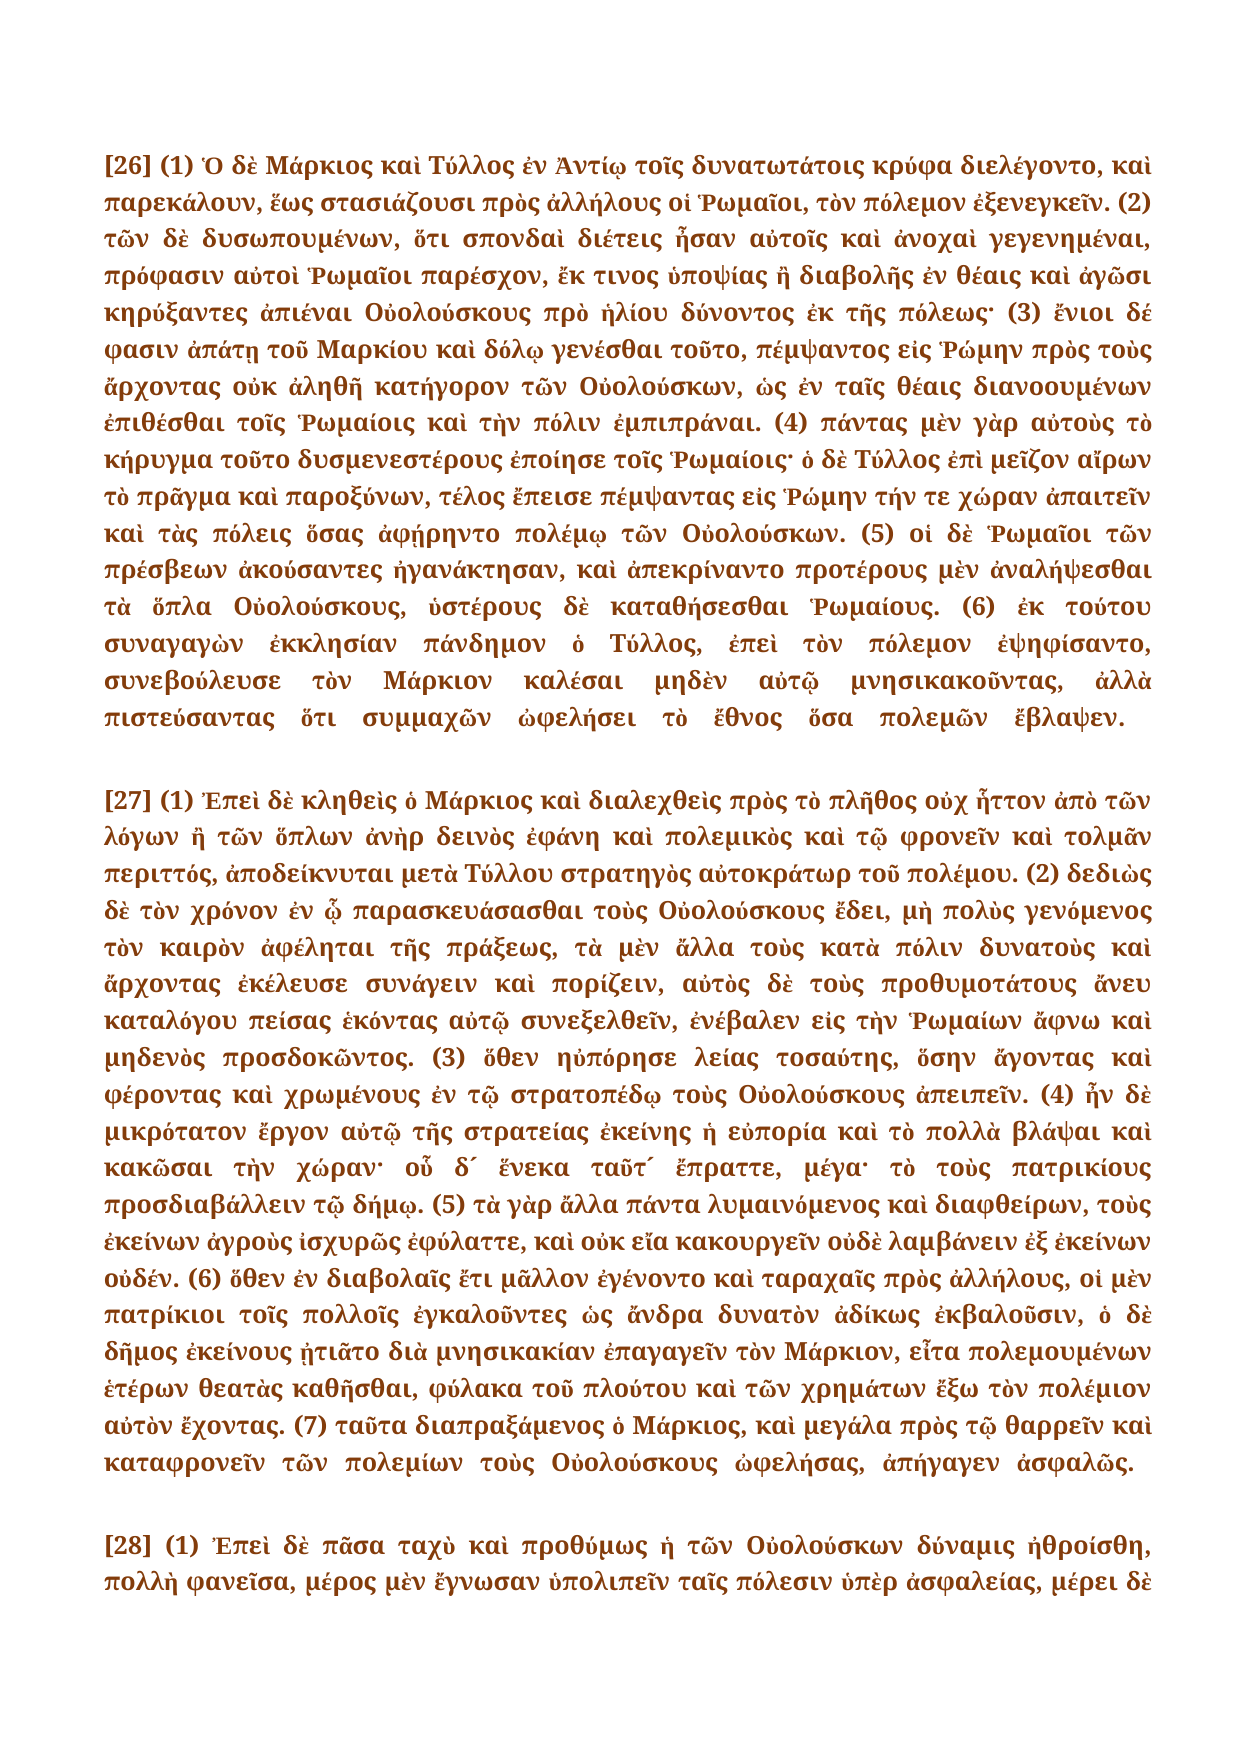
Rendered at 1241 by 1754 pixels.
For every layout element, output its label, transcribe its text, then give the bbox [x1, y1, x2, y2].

text [27] (1) Ἐπεὶ δὲ κληθεὶς ὁ Μάρκιος καὶ διαλεχθεὶς πρὸς τὸ πλῆθος οὐχ ἧττον ἀπὸ τῶν λόγων ἢ τῶν ὅπλων ἀνὴρ δεινὸς ἐφάνη καὶ πολεμικὸς καὶ τῷ φρονεῖν καὶ τολμᾶν περιττός, ἀποδείκνυται μετὰ Τύλλου στρατηγὸς αὐτοκράτωρ τοῦ πολέμου. (2) δεδιὼς δὲ τὸν χρόνον ἐν ᾧ παρασκευάσασθαι τοὺς Οὐολούσκους ἔδει, μὴ πολὺς γενόμενος τὸν καιρὸν ἀφέληται τῆς πράξεως, τὰ μὲν ἄλλα τοὺς κατὰ πόλιν δυνατοὺς καὶ ἄρχοντας ἐκέλευσε συνάγειν καὶ πορίζειν, αὐτὸς δὲ τοὺς προθυμοτάτους ἄνευ καταλόγου πείσας ἑκόντας αὐτῷ συνεξελθεῖν, ἐνέβαλεν εἰς τὴν Ῥωμαίων ἄφνω καὶ μηδενὸς προσδοκῶντος. (3) ὅθεν ηὐπόρησε λείας τοσαύτης, ὅσην ἄγοντας καὶ φέροντας καὶ χρωμένους ἐν τῷ στρατοπέδῳ τοὺς Οὐολούσκους ἀπειπεῖν. (4) ἦν δὲ μικρότατον ἔργον αὐτῷ τῆς στρατείας ἐκείνης ἡ εὐπορία καὶ τὸ πολλὰ βλάψαι καὶ κακῶσαι τὴν χώραν· οὗ δ´ ἕνεκα ταῦτ´ ἔπραττε, μέγα· τὸ τοὺς πατρικίους προσδιαβάλλειν τῷ δήμῳ. (5) τὰ γὰρ ἄλλα πάντα λυμαινόμενος καὶ διαφθείρων, τοὺς ἐκείνων ἀγροὺς ἰσχυρῶς ἐφύλαττε, καὶ οὐκ εἴα κακουργεῖν οὐδὲ λαμβάνειν ἐξ ἐκείνων οὐδέν. (6) ὅθεν ἐν διαβολαῖς ἔτι μᾶλλον ἐγένοντο καὶ ταραχαῖς πρὸς ἀλλήλους, οἱ μὲν πατρίκιοι τοῖς πολλοῖς ἐγκαλοῦντες ὡς ἄνδρα δυνατὸν ἀδίκως ἐκβαλοῦσιν, ὁ δὲ δῆμος ἐκείνους ᾐτιᾶτο διὰ μνησικακίαν ἐπαγαγεῖν τὸν Μάρκιον, εἶτα πολεμουμένων ἑτέρων θεατὰς καθῆσθαι, φύλακα τοῦ πλούτου καὶ τῶν χρημάτων ἔξω τὸν πολέμιον αὐτὸν ἔχοντας. (7) ταῦτα διαπραξάμενος ὁ Μάρκιος, καὶ μεγάλα πρὸς τῷ θαρρεῖν καὶ καταφρονεῖν τῶν πολεμίων τοὺς Οὐολούσκους ὠφελήσας, ἀπήγαγεν ἀσφαλῶς. [103, 782, 1152, 1508]
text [103, 1527, 1152, 1598]
text [26] (1) Ὁ δὲ Μάρκιος καὶ Τύλλος ἐν Ἀντίῳ τοῖς δυνατωτάτοις κρύφα διελέγοντο, καὶ παρεκάλουν, ἕως στασιάζουσι πρὸς ἀλλήλους οἱ Ῥωμαῖοι, τὸν πόλεμον ἐξενεγκεῖν. (2) τῶν δὲ δυσωπουμένων, ὅτι σπονδαὶ διέτεις ἦσαν αὐτοῖς καὶ ἀνοχαὶ γεγενημέναι, πρόφασιν αὐτοὶ Ῥωμαῖοι παρέσχον, ἔκ τινος ὑποψίας ἢ διαβολῆς ἐν θέαις καὶ ἀγῶσι κηρύξαντες ἀπιέναι Οὐολούσκους πρὸ ἡλίου δύνοντος ἐκ τῆς πόλεως· (3) ἔνιοι δέ φασιν ἀπάτῃ τοῦ Μαρκίου καὶ δόλῳ γενέσθαι τοῦτο, πέμψαντος εἰς Ῥώμην πρὸς τοὺς ἄρχοντας οὐκ ἀληθῆ κατήγορον τῶν Οὐολούσκων, ὡς ἐν ταῖς θέαις διανοουμένων ἐπιθέσθαι τοῖς Ῥωμαίοις καὶ τὴν πόλιν ἐμπιπράναι. (4) πάντας μὲν γὰρ αὐτοὺς τὸ κήρυγμα τοῦτο δυσμενεστέρους ἐποίησε τοῖς Ῥωμαίοις· ὁ δὲ Τύλλος ἐπὶ μεῖζον αἴρων τὸ πρᾶγμα καὶ παροξύνων, τέλος ἔπεισε πέμψαντας εἰς Ῥώμην τήν τε χώραν ἀπαιτεῖν καὶ τὰς πόλεις ὅσας ἀφῄρηντο πολέμῳ τῶν Οὐολούσκων. (5) οἱ δὲ Ῥωμαῖοι τῶν πρέσβεων ἀκούσαντες ἠγανάκτησαν, καὶ ἀπεκρίναντο προτέρους μὲν ἀναλήψεσθαι τὰ ὅπλα Οὐολούσκους, ὑστέρους δὲ καταθήσεσθαι Ῥωμαίους. (6) ἐκ τούτου συναγαγὼν ἐκκλησίαν πάνδημον ὁ Τύλλος, ἐπεὶ τὸν πόλεμον ἐψηφίσαντο, συνεβούλευσε τὸν Μάρκιον καλέσαι μηδὲν αὐτῷ μνησικακοῦντας, ἀλλὰ πιστεύσαντας ὅτι συμμαχῶν ὠφελήσει τὸ ἔθνος ὅσα πολεμῶν ἔβλαψεν. [103, 148, 1152, 763]
